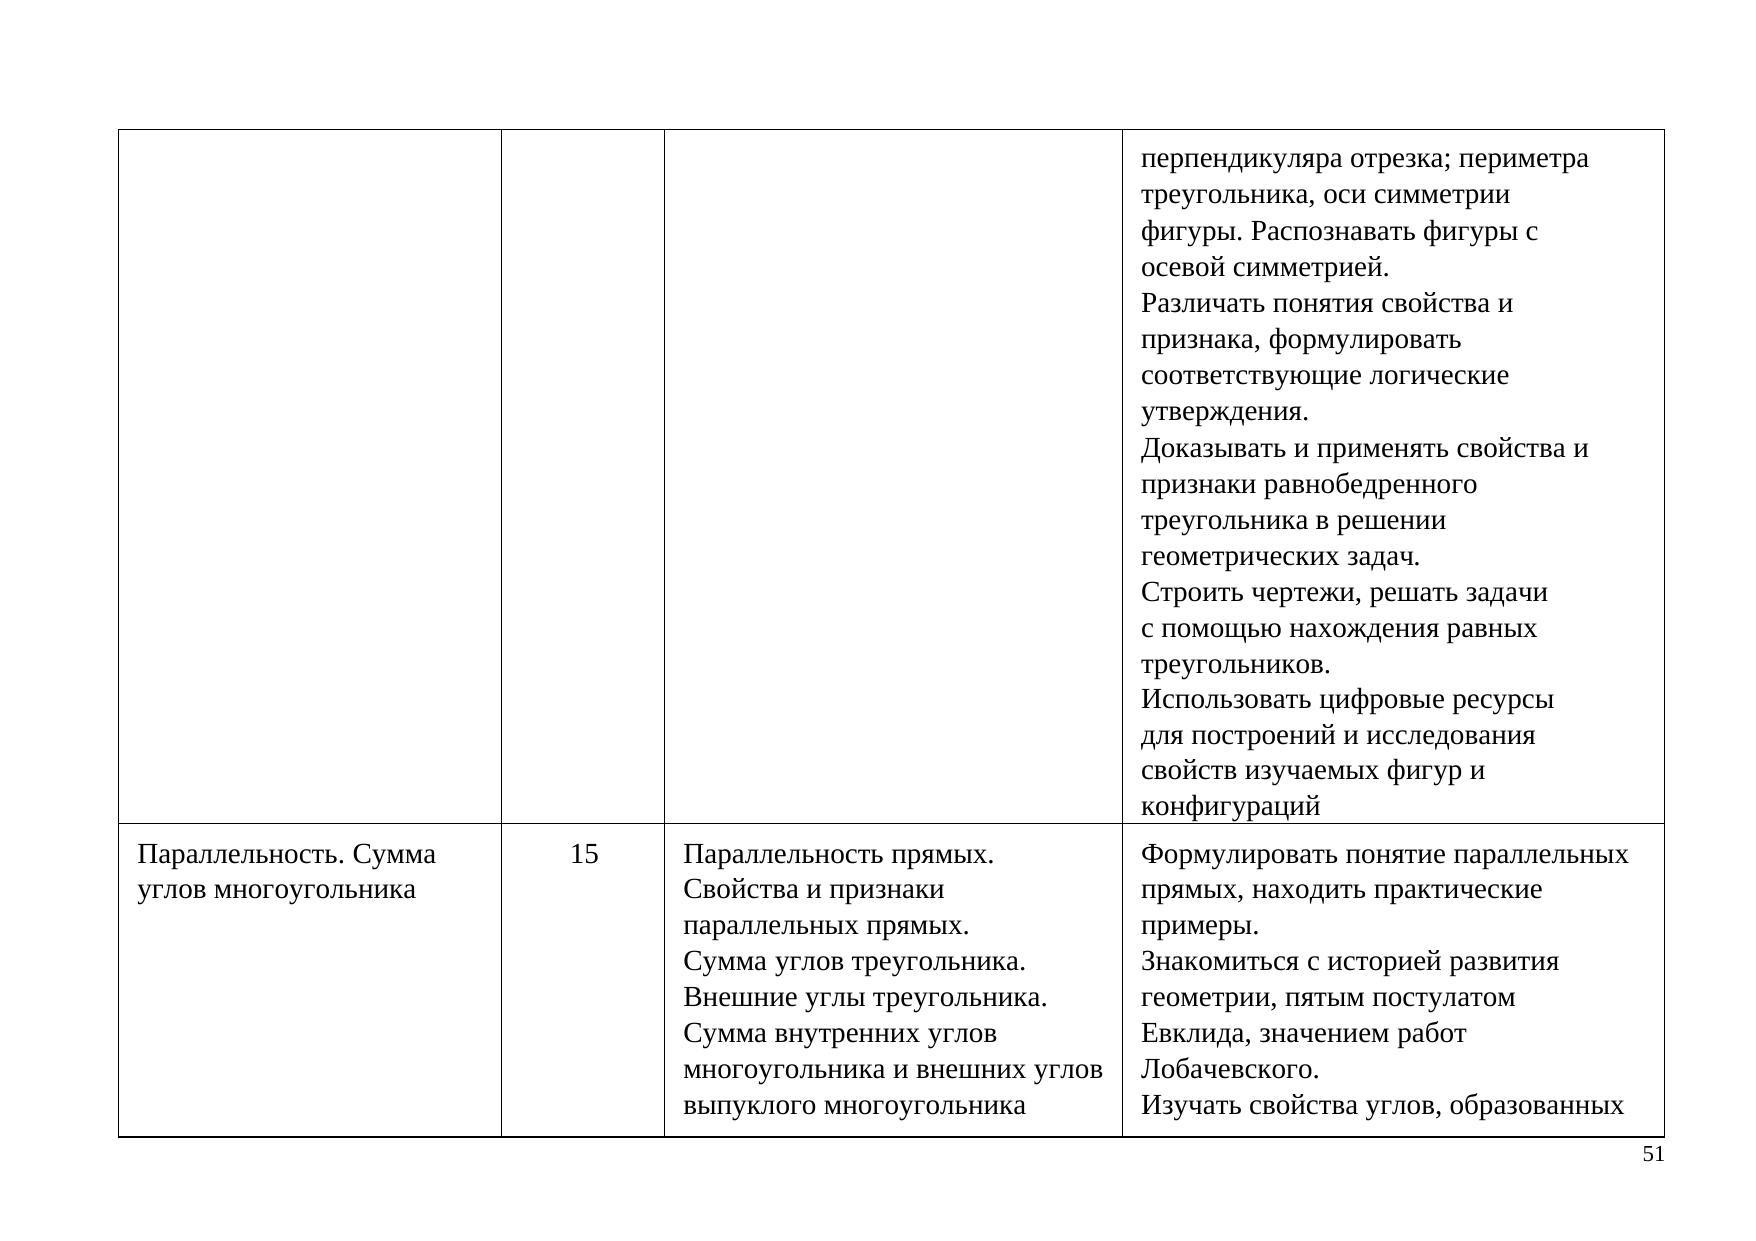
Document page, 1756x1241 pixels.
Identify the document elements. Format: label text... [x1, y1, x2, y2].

table_header перпендикуляра отрезка; периметра треугольника, оси симметрии фигуры. Распознавать фигуры с осевой симметрией. Различать понятия свойства и признака, формулировать соответствующие логические утверждения. Доказывать и применять свойства и признаки равнобедренного треугольника в решении геометрических задач. Строить чертежи, решать задачи с помощью нахождения равных треугольников. Использовать цифровые ресурсы для построений и исследования свойств изучаемых фигур и конфигураций [1123, 130, 1664, 823]
table_header [119, 130, 501, 823]
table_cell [665, 824, 1122, 1136]
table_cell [1123, 824, 1664, 1136]
table_header [502, 130, 664, 823]
table_cell 15 [502, 824, 664, 1136]
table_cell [119, 824, 501, 1136]
table_header [665, 130, 1122, 823]
